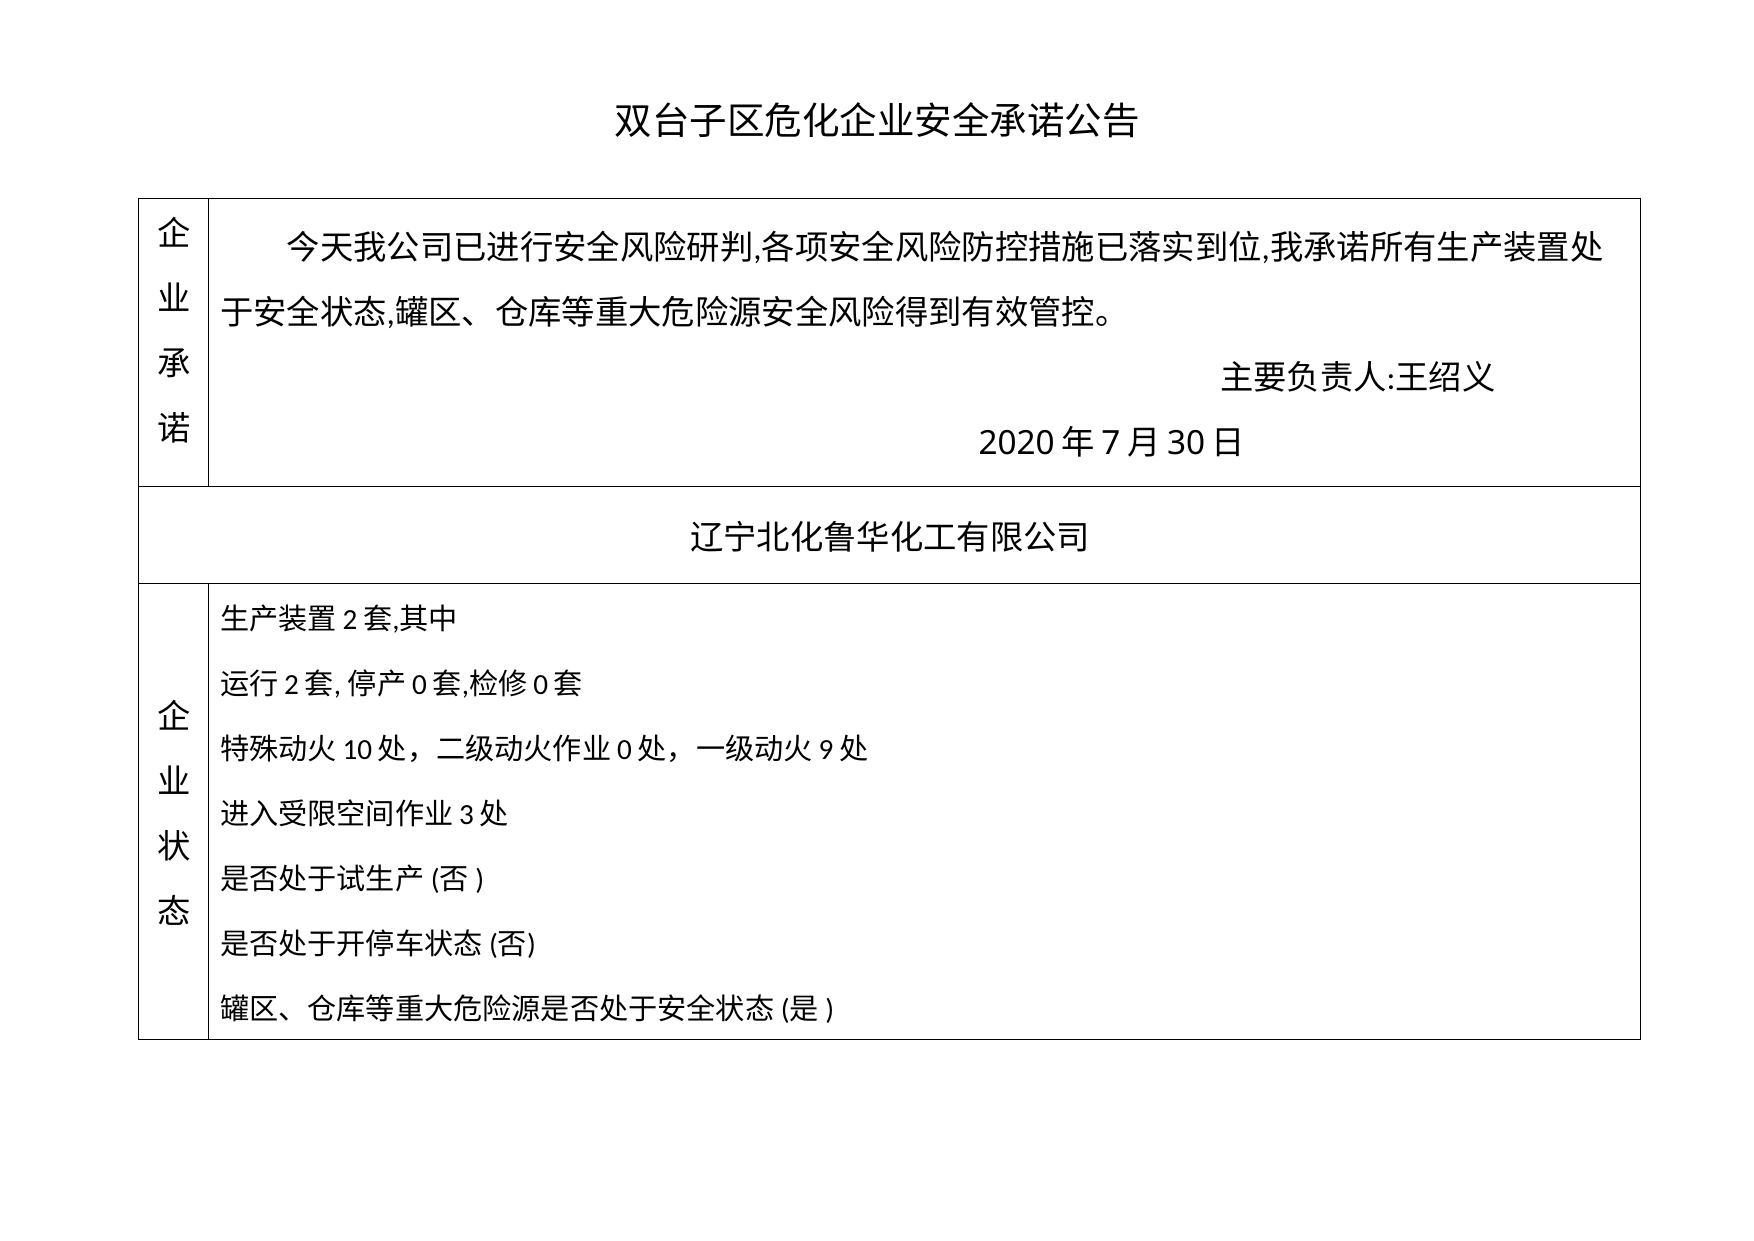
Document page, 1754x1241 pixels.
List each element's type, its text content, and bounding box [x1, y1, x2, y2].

table_cell 企业承诺 [139, 199, 208, 486]
table_cell 今天我公司已进行安全风险研判,各项安全风险防控措施已落实到位,我承诺所有生产装置处于安全状态,罐区、仓库等重大危险源安全风险得到有效管控。 主要负责人:王绍义 2020年7月30日 [209, 199, 1640, 486]
table_cell 辽宁北化鲁华化工有限公司 [139, 487, 1640, 583]
table_cell 生产装置2套,其中 运行2套, 停产0套,检修0套 特殊动火10处，二级动火作业0处，一级动火9处 进入受限空间作业3处 是否处于试生产 (否 ) 是否处于开停车状态 (否) 罐区、仓库等重大危险源是否处于安全状态 (是 ) [209, 584, 1640, 1039]
table_cell 企业状态 [139, 584, 208, 1039]
